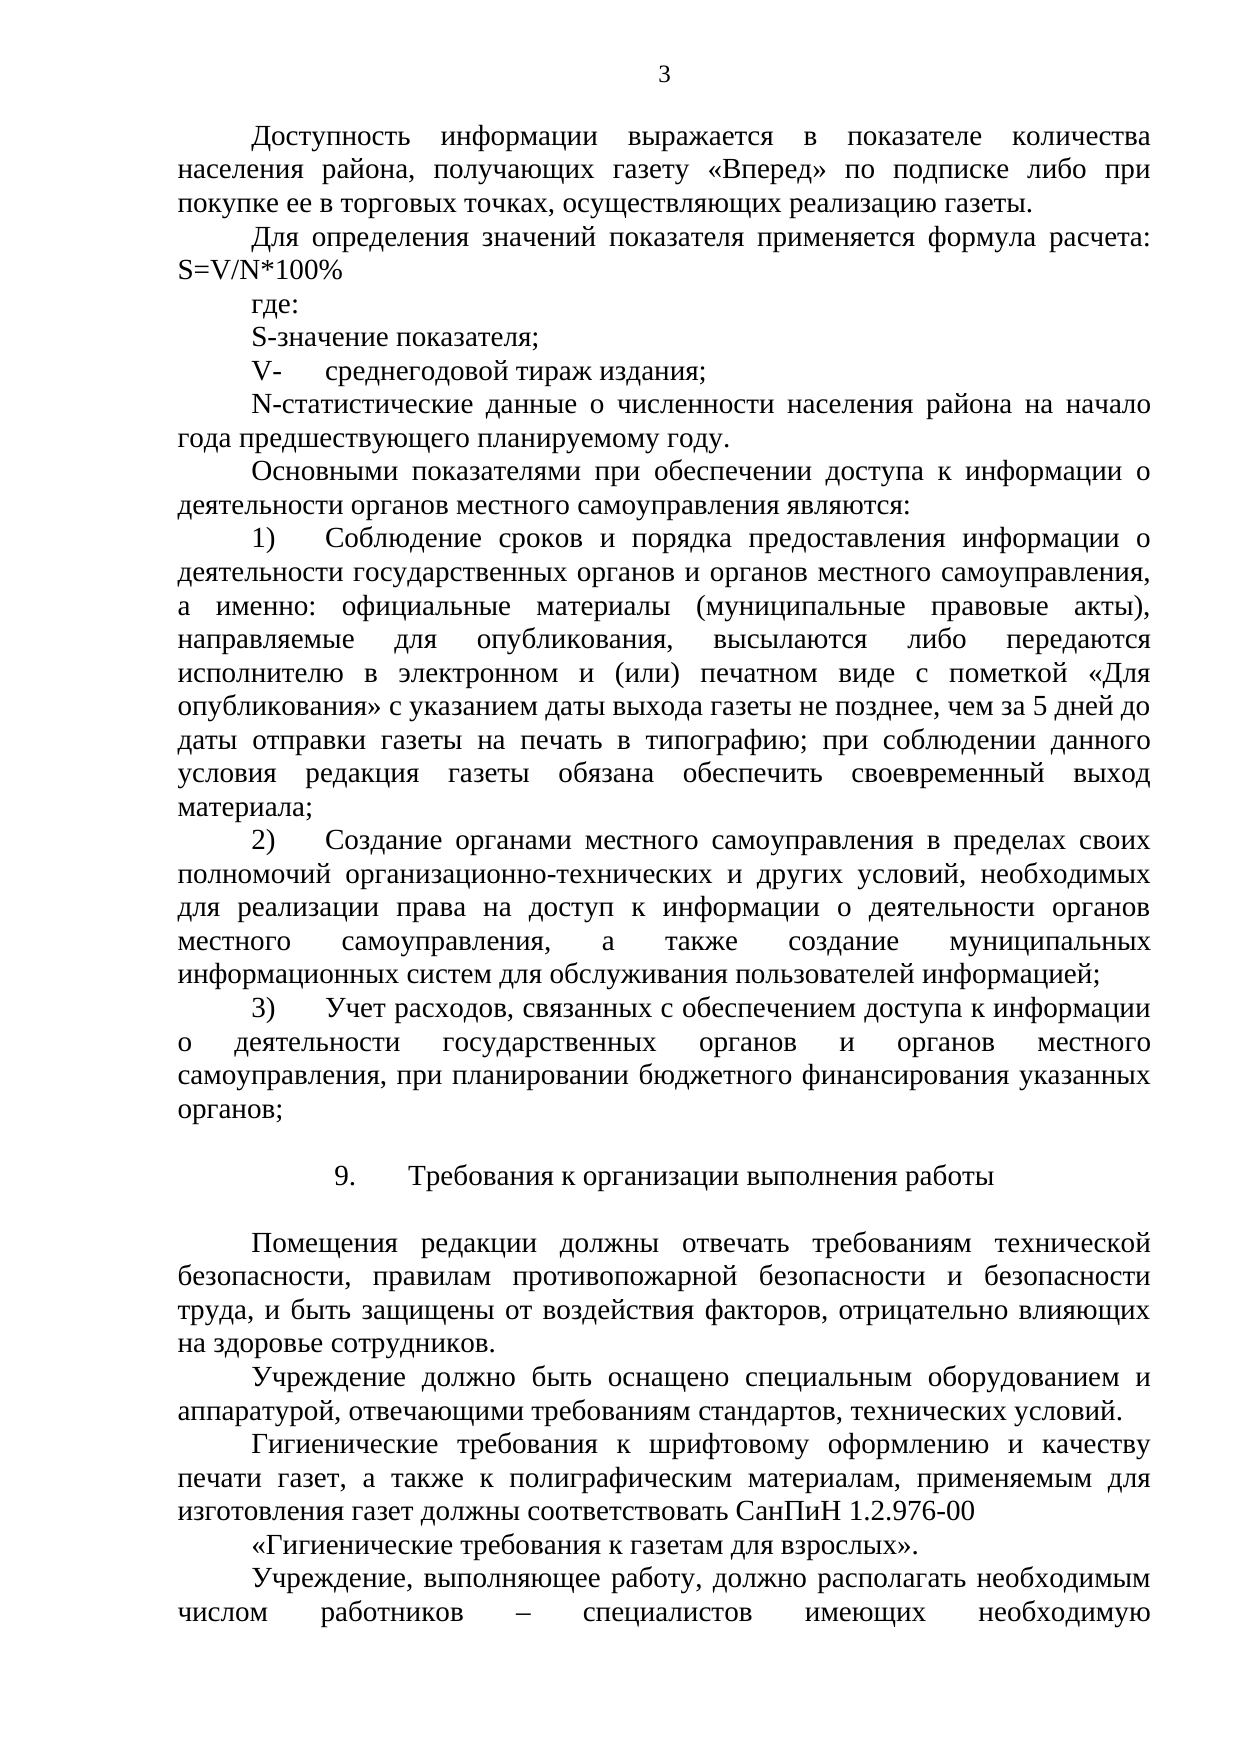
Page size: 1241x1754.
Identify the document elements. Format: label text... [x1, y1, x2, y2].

text 9. Требования к организации выполнения работы [177, 1158, 1152, 1191]
text S-значение показателя; [177, 319, 1152, 353]
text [177, 1560, 1152, 1627]
text «Гигиенические требования к газетам для взрослых». [177, 1527, 1152, 1560]
text 2) Создание органами местного самоуправления в пределах своих полномочий организационно-технических и других условий, необходимых для реализации права на доступ к информации о деятельности органов местного самоуправления, а также создание муниципальных информационных систем для обслуживания пользователей информацией; [177, 822, 1152, 990]
text Доступность информации выражается в показателе количества населения района, получающих газету «Вперед» по подписке либо при покупке ее в торговых точках, осуществляющих реализацию газеты. [177, 118, 1152, 219]
text Гигиенические требования к шрифтовому оформлению и качеству печати газет, а также к полиграфическим материалам, применяемым для изготовления газет должны соответствовать СанПиН 1.2.976-00 [177, 1426, 1152, 1527]
text V- среднегодовой тираж издания; [177, 353, 1152, 386]
text Для определения значений показателя применяется формула расчета: S=V/N*100% [177, 219, 1152, 286]
text где: [177, 286, 1152, 319]
text Помещения редакции должны отвечать требованиям технической безопасности, правилам противопожарной безопасности и безопасности труда, и быть защищены от воздействия факторов, отрицательно влияющих на здоровье сотрудников. [177, 1225, 1152, 1359]
text 1) Соблюдение сроков и порядка предоставления информации о деятельности государственных органов и органов местного самоуправления, а именно: официальные материалы (муниципальные правовые акты), направляемые для опубликования, высылаются либо передаются исполнителю в электронном и (или) печатном виде с пометкой «Для опубликования» с указанием даты выхода газеты не позднее, чем за 5 дней до даты отправки газеты на печать в типографию; при соблюдении данного условия редакция газеты обязана обеспечить своевременный выход материала; [177, 521, 1152, 822]
text Основными показателями при обеспечении доступа к информации о деятельности органов местного самоуправления являются: [177, 453, 1152, 521]
text Учреждение должно быть оснащено специальным оборудованием и аппаратурой, отвечающими требованиям стандартов, технических условий. [177, 1359, 1152, 1426]
text 3) Учет расходов, связанных с обеспечением доступа к информации о деятельности государственных органов и органов местного самоуправления, при планировании бюджетного финансирования указанных органов; [177, 990, 1152, 1124]
text N-статистические данные о численности населения района на начало года предшествующего планируемому году. [177, 386, 1152, 453]
